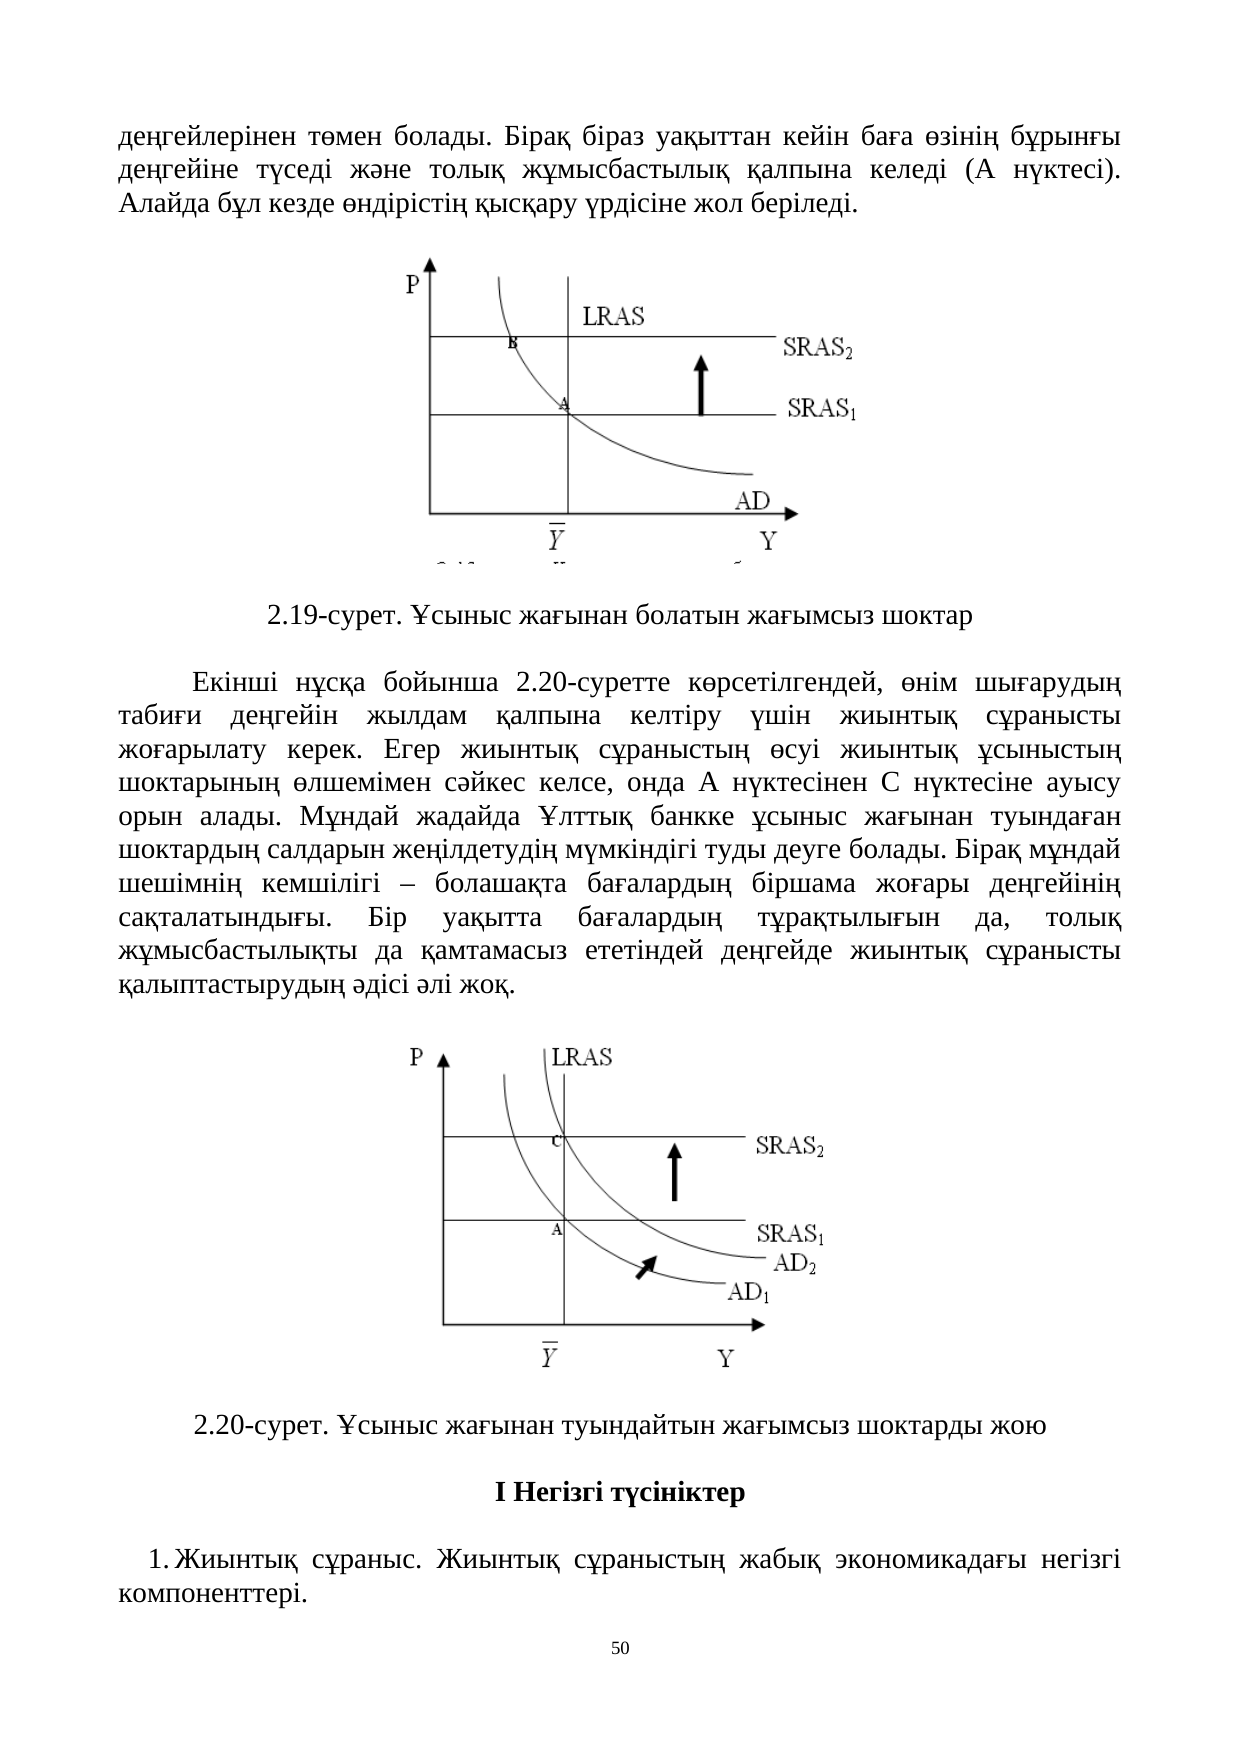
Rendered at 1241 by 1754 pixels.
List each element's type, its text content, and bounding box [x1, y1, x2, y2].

text 2.20-сурет. Ұсыныс жағынан туындайтын жағымсыз шоктарды жою [118, 1407, 1122, 1441]
text І Негізгі түсініктер [118, 1474, 1122, 1508]
picture [384, 252, 857, 564]
picture [399, 1032, 841, 1374]
text Екінші нұсқа бойынша 2.20-суретте көрсетілгендей, өнім шығарудың табиғи деңгейін жылдам қалпына келтіру үшін жиынтық сұранысты жоғарылату керек. Егер жиынтық сұраныстың өсуі жиынтық ұсыныстың шоктарының өлшемімен сәйкес келсе, онда А нүктесінен С нүктесіне ауысу орын алады. Мұндай жадайда Ұлттық банкке ұсыныс жағынан туындаған шоктардың салдарын жеңілдетудің мүмкіндігі туды деуге болады. Бірақ мұндай шешімнің кемшілігі – болашақта бағалардың біршама жоғары деңгейінің сақталатындығы. Бір уақытта бағалардың тұрақтылығын да, толық жұмысбастылықты да қамтамасыз ететіндей деңгейде жиынтық сұранысты қалыптастырудың әдісі әлі жоқ. [118, 664, 1122, 999]
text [118, 118, 1122, 219]
text 2.19-сурет. Ұсыныс жағынан болатын жағымсыз шоктар [118, 597, 1122, 630]
list Жиынтық сұраныс. Жиынтық сұраныстың жабық экономикадағы негізгі компоненттері. [118, 1541, 1122, 1608]
